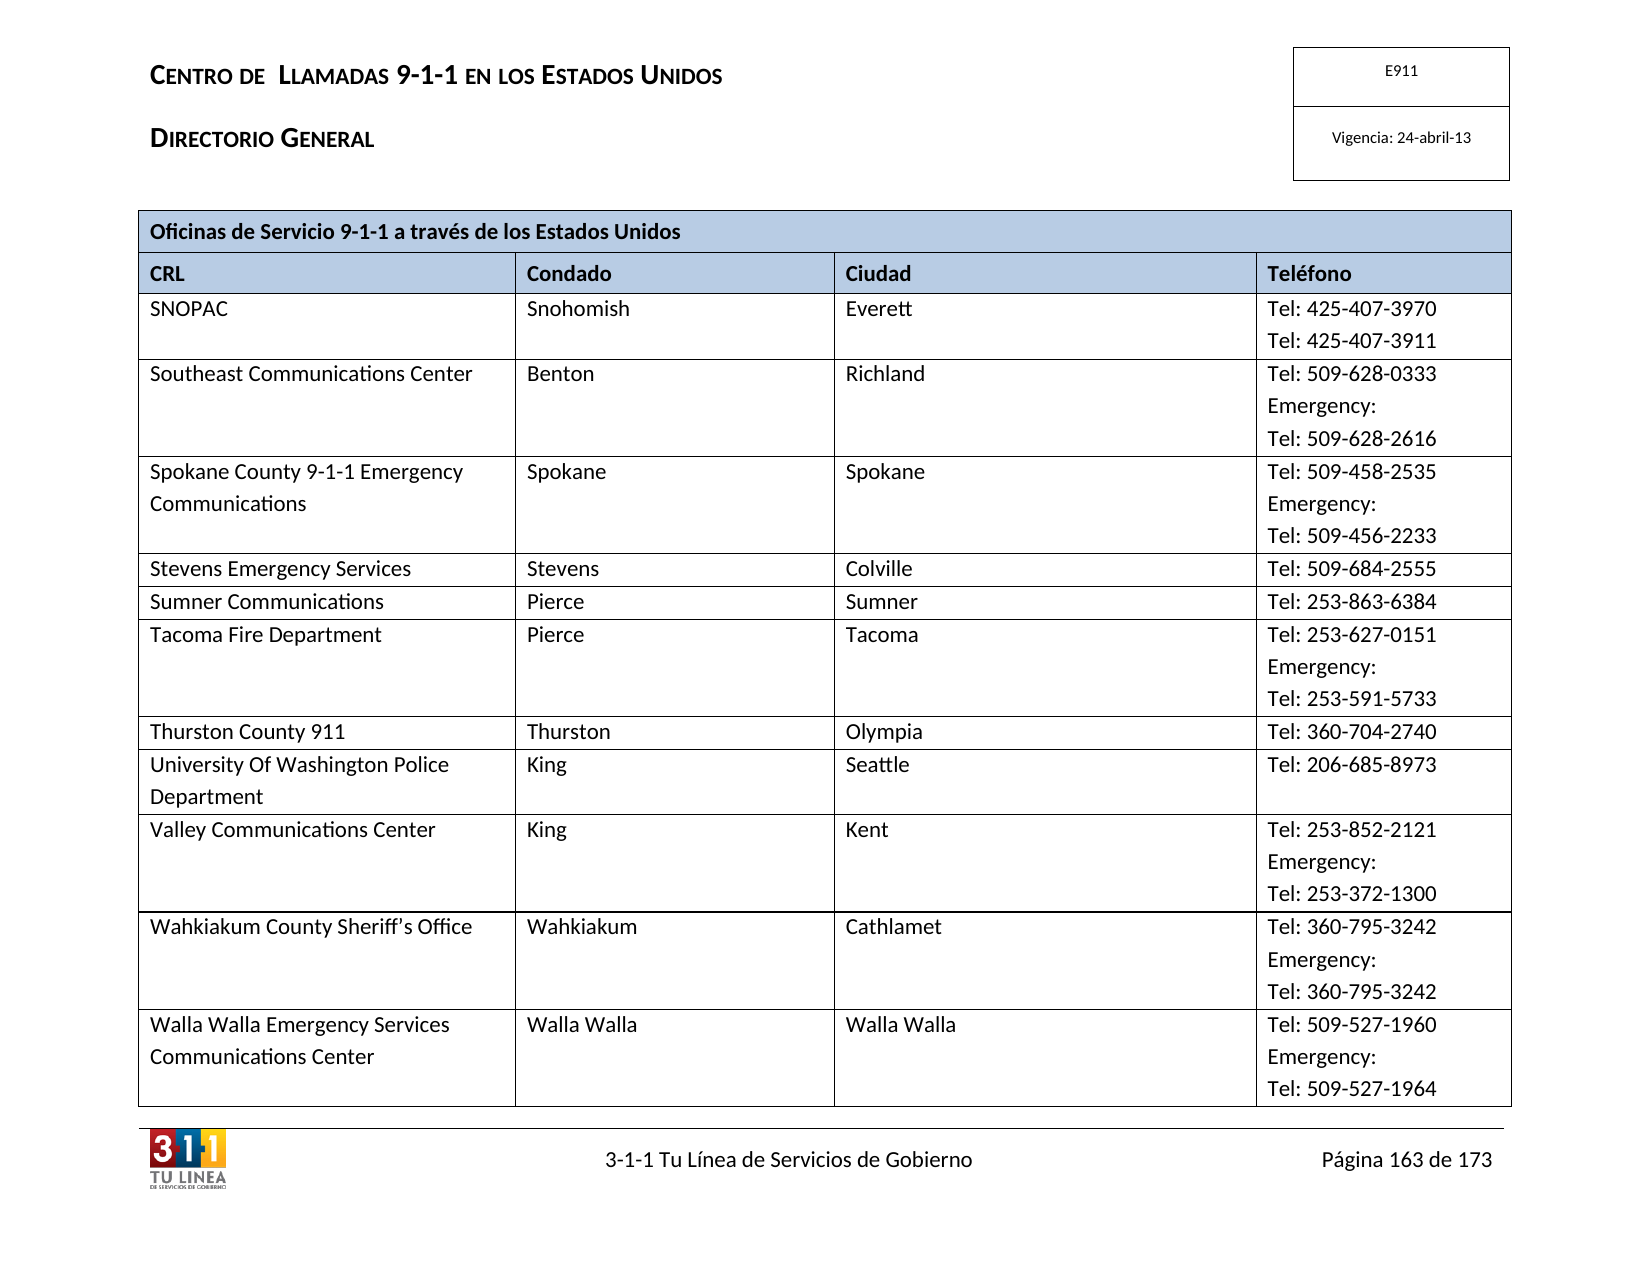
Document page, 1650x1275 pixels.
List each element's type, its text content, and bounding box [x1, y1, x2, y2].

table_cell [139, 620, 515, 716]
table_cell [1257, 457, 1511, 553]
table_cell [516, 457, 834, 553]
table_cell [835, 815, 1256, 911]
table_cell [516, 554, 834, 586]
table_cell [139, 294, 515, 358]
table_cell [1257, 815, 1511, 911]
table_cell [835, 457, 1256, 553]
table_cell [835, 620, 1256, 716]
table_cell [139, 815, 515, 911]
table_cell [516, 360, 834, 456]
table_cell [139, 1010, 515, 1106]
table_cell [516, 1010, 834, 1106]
table_header Oficinas de Servicio 9-1-1 a través de los Estados Unidos [139, 211, 1511, 252]
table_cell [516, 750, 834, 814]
table_cell Ciudad [835, 253, 1256, 293]
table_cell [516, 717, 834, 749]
table_cell CRL [139, 253, 515, 293]
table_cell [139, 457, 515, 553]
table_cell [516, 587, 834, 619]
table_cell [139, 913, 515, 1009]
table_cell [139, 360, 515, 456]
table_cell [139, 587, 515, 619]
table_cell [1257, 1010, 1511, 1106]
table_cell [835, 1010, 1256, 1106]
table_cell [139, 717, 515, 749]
picture [150, 1129, 226, 1189]
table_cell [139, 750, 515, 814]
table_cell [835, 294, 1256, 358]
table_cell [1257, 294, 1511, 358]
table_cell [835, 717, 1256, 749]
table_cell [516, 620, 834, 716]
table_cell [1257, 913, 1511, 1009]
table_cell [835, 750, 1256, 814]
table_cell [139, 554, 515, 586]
table_cell Condado [516, 253, 834, 293]
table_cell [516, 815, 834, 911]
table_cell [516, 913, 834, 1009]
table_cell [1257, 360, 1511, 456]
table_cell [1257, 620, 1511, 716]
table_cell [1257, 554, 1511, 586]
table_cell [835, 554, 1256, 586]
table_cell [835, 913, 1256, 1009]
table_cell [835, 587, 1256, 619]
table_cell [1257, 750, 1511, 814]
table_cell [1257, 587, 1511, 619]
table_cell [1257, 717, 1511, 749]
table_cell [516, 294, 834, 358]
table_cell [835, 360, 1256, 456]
table_cell Teléfono [1257, 253, 1511, 293]
